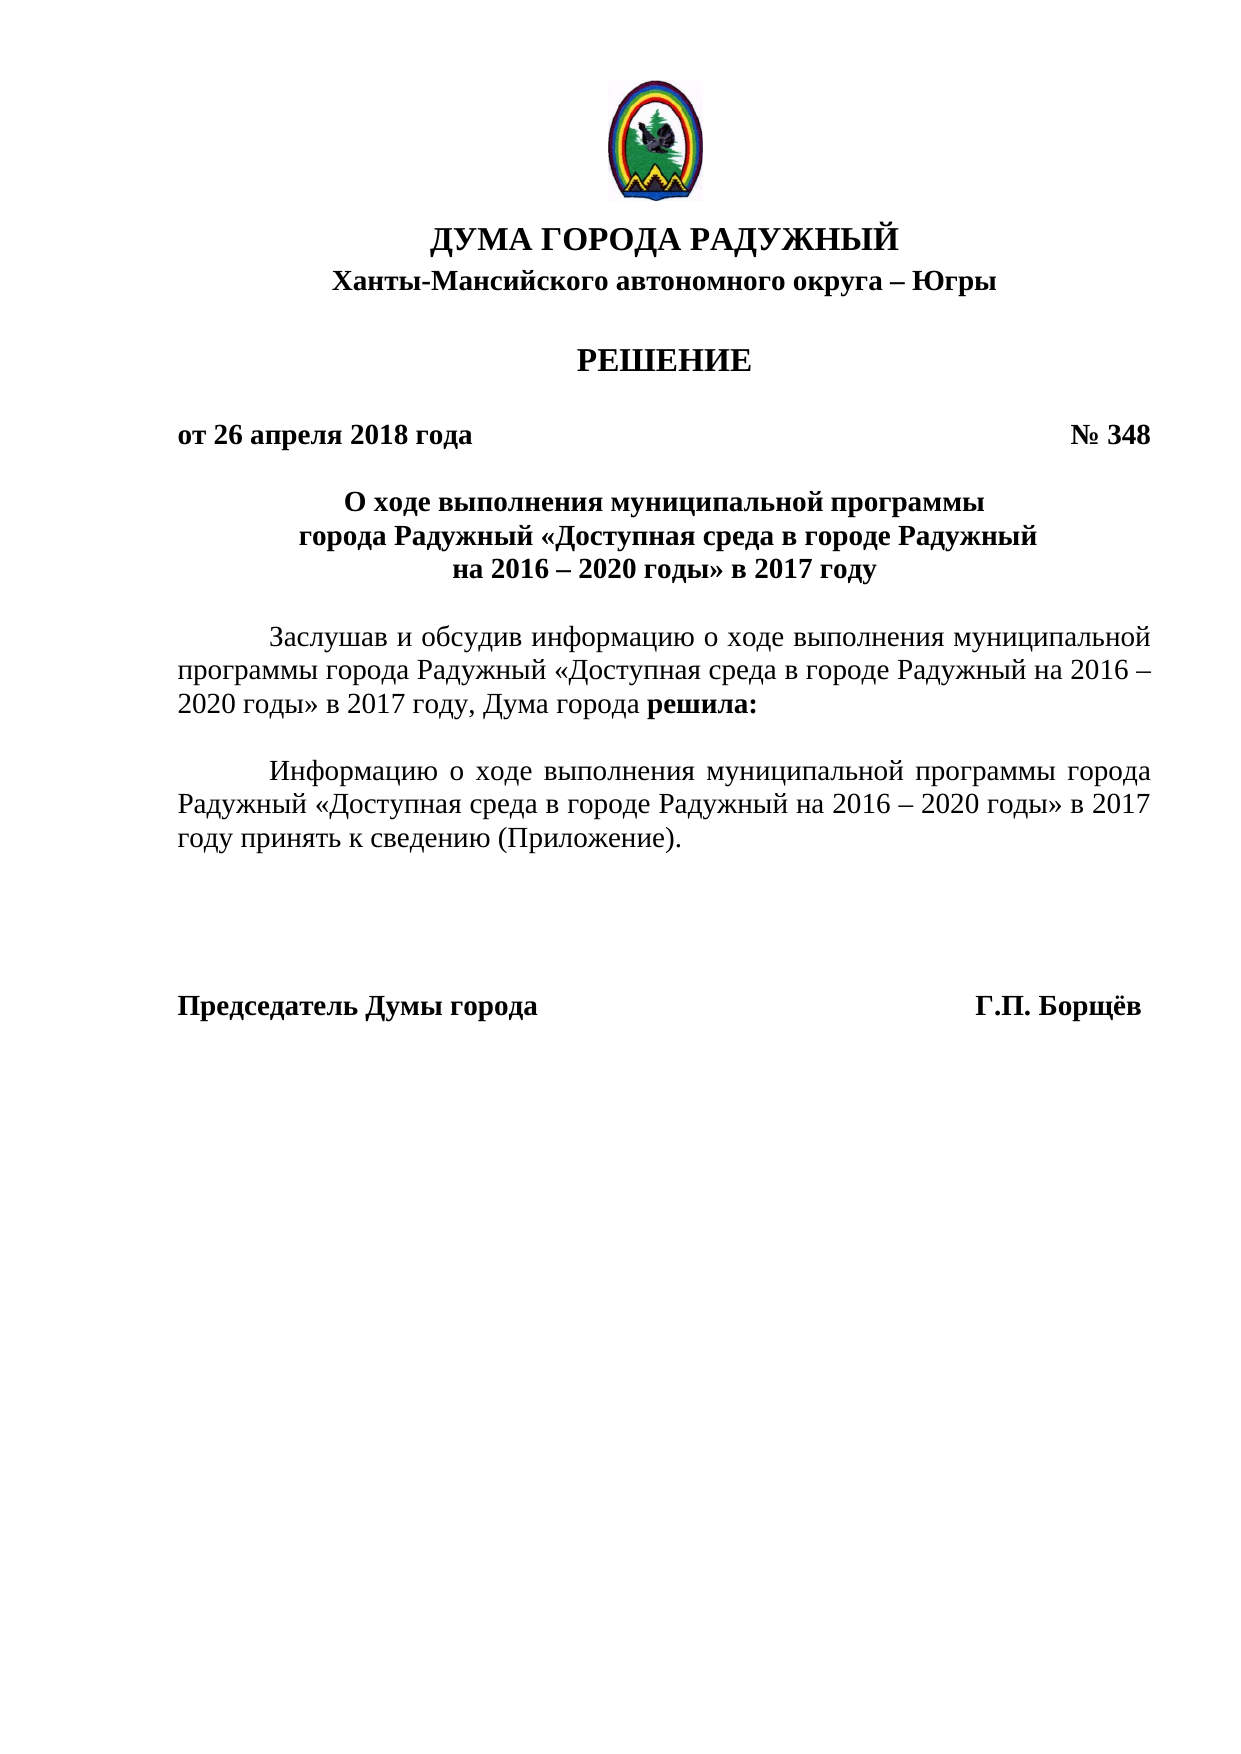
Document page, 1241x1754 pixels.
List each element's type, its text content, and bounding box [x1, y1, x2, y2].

text Заслушав и обсудив информацию о ходе выполнения муниципальной программы города Радужный «Доступная среда в городе Радужный на 2016 – 2020 годы» в 2017 году, Дума города решила: [177, 619, 1152, 719]
text РЕШЕНИЕ [177, 340, 1152, 378]
text Ханты-Мансийского автономного округа – Югры [177, 263, 1152, 296]
text от 26 апреля 2018 года № 348 [177, 417, 1152, 451]
text О ходе выполнения муниципальной программы [177, 484, 1152, 518]
text Председатель Думы города Г.П. Борщёв [177, 988, 1152, 1021]
text на 2016 – 2020 годы» в 2017 году [177, 552, 1152, 585]
picture [608, 80, 703, 201]
text города Радужный «Доступная среда в городе Радужный [177, 518, 1152, 552]
text Информацию о ходе выполнения муниципальной программы города Радужный «Доступная среда в городе Радужный на 2016 – 2020 годы» в 2017 году принять к сведению (Приложение). [177, 753, 1152, 853]
text ДУМА ГОРОДА РАДУЖНЫЙ [177, 219, 1152, 257]
